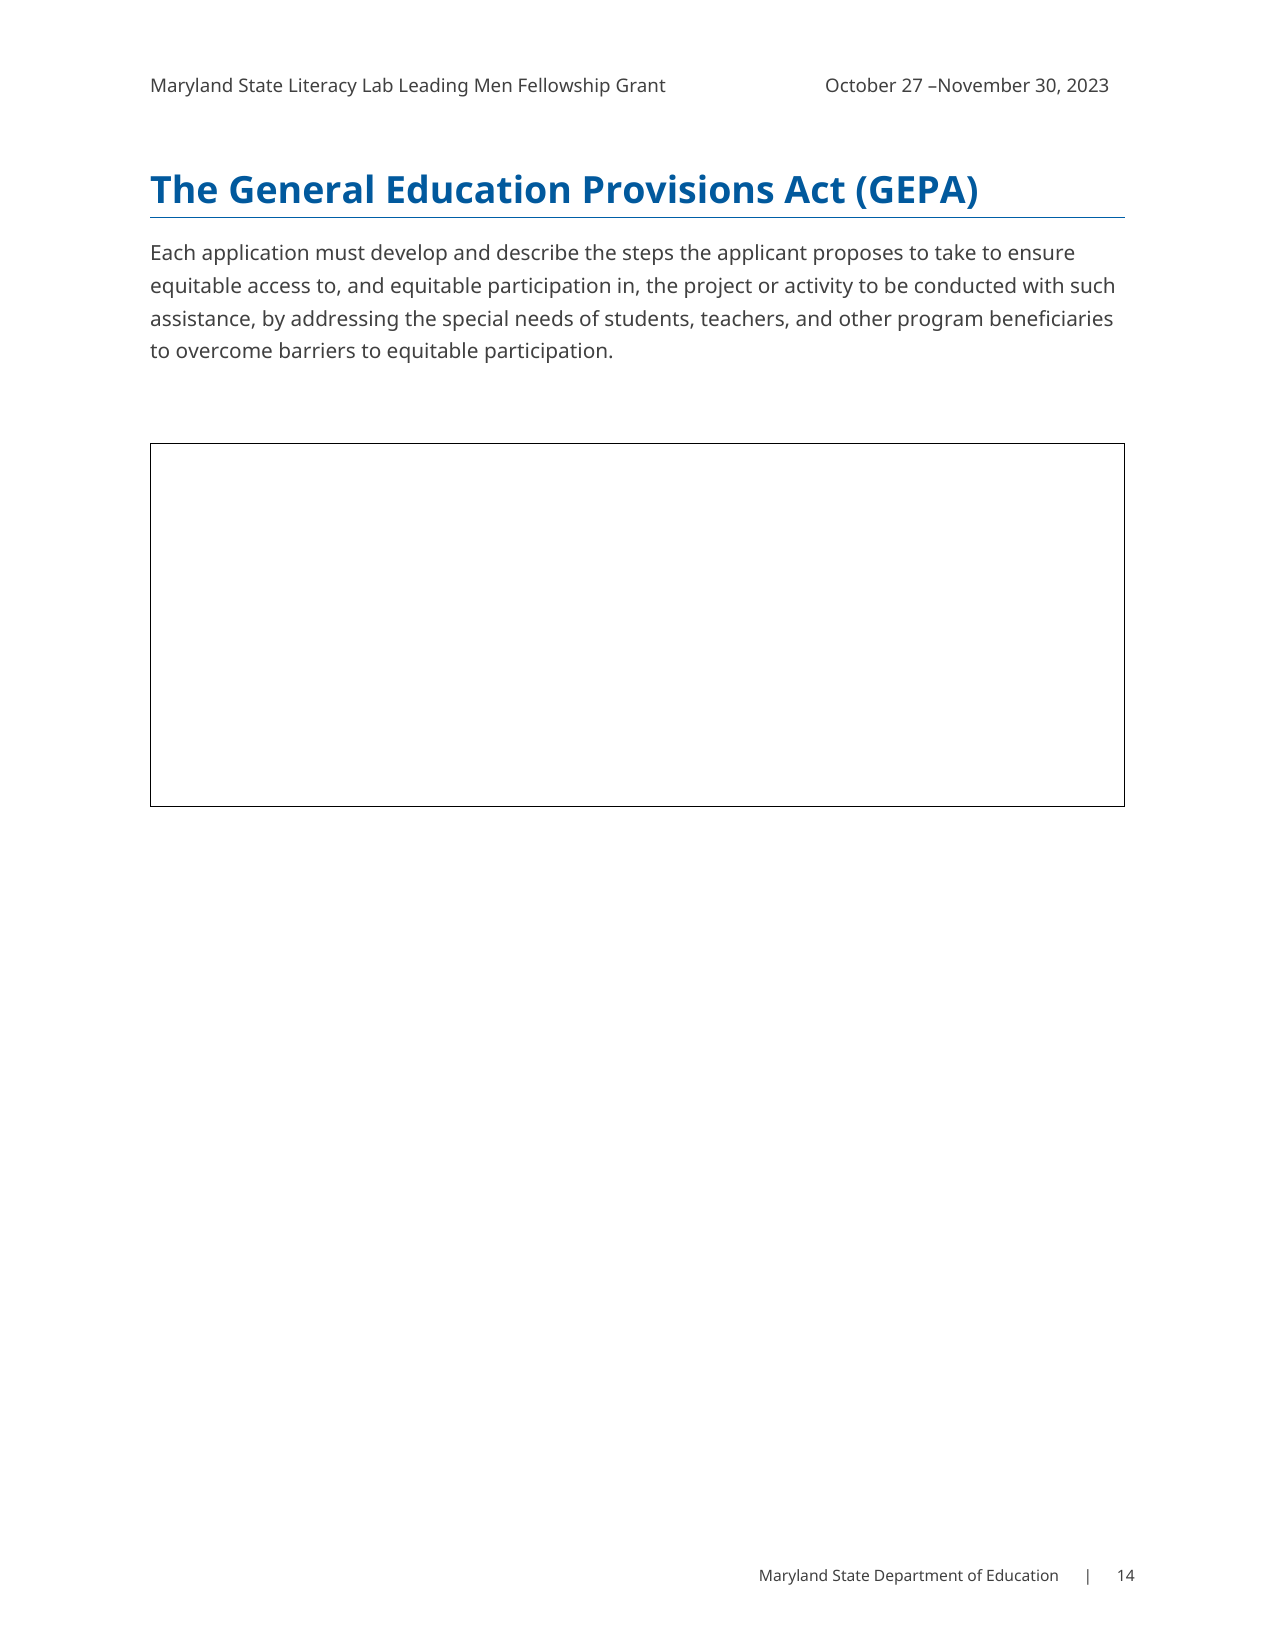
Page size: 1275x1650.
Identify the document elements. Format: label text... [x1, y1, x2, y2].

table_header [151, 444, 1124, 806]
subtitle The General Education Provisions Act (GEPA) [150, 163, 1125, 217]
text Each application must develop and describe the steps the applicant proposes to take to ensure equitable access to, and equitable participation in, the project or activity to be conducted with such assistance, by addressing the special needs of students, teachers, and other program beneficiaries to overcome barriers to equitable participation. [150, 238, 1125, 365]
